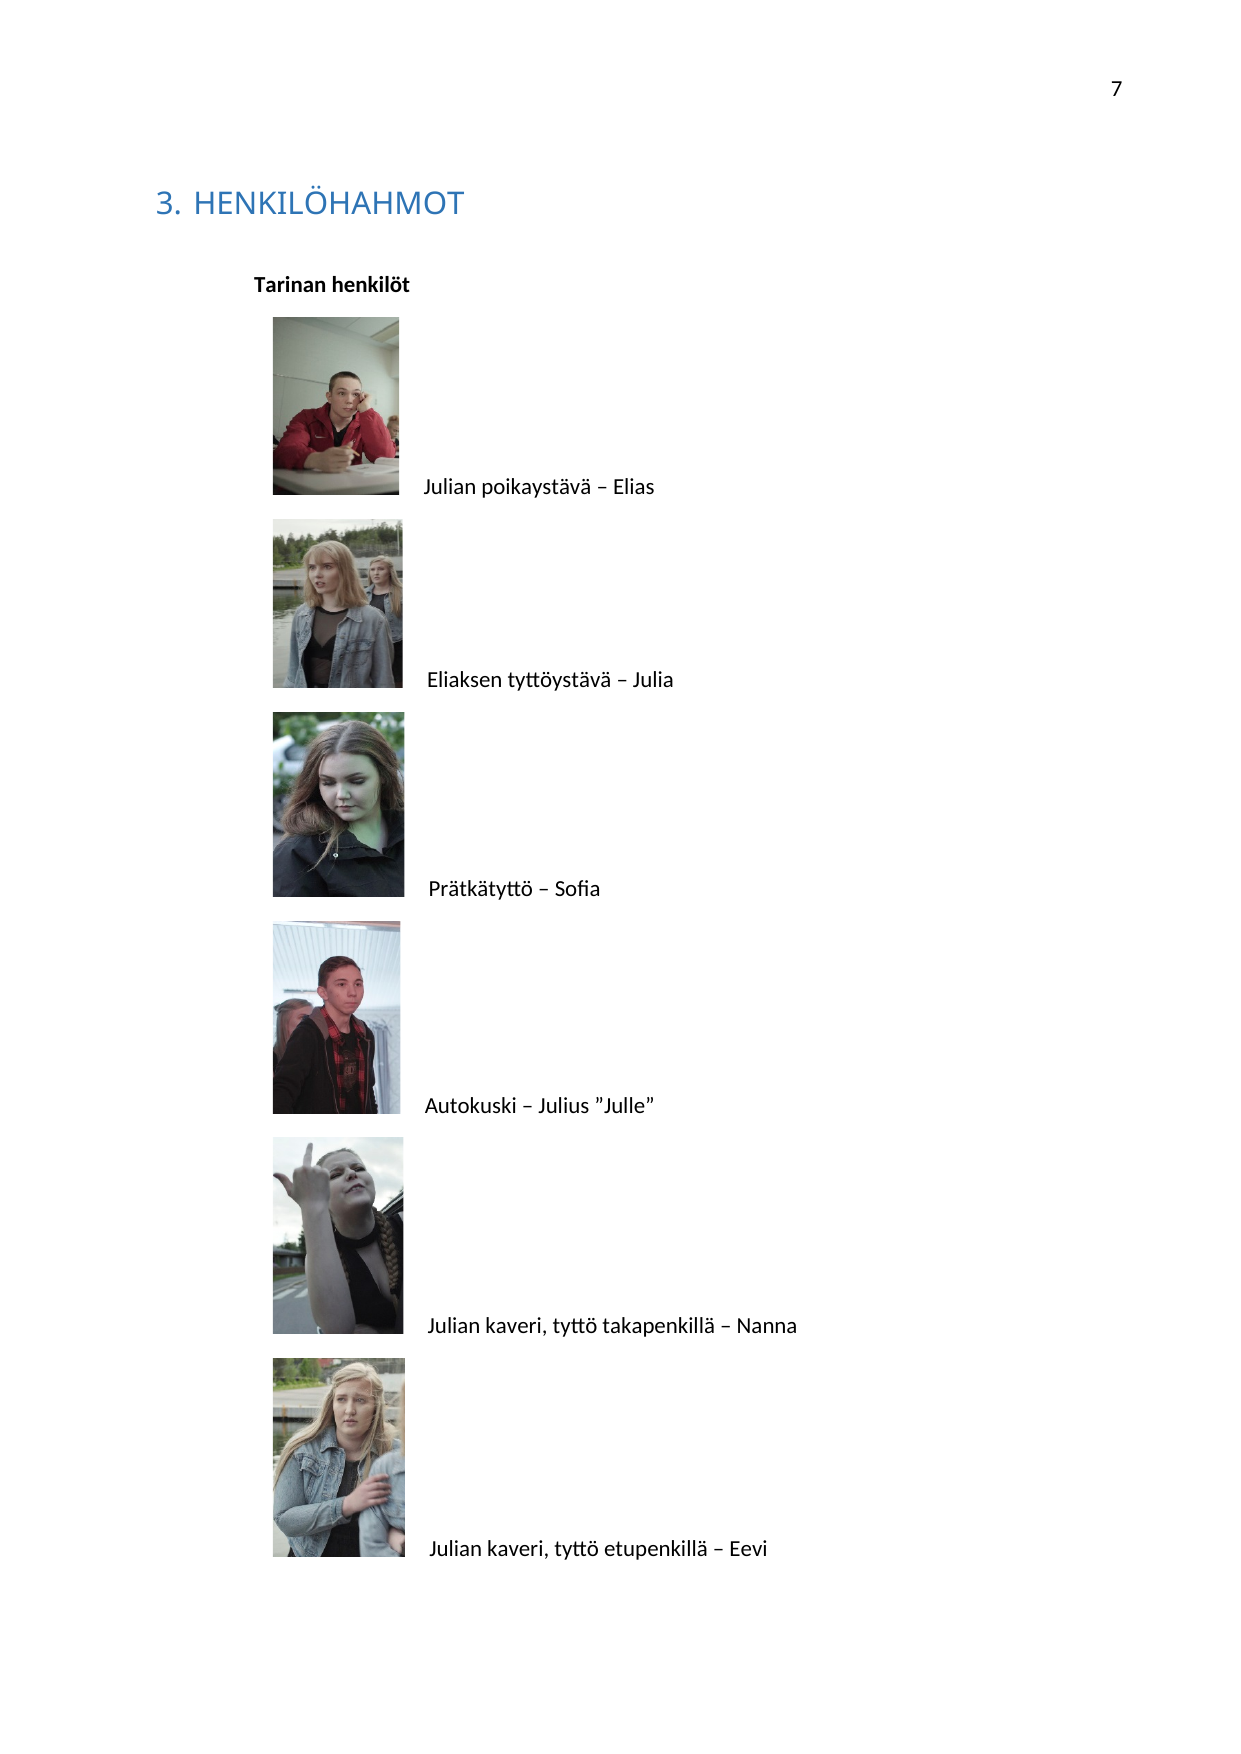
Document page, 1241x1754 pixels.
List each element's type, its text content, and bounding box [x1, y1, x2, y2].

text Julian kaveri, tyttö takapenkillä – Nanna [254, 1138, 1122, 1339]
text Julian kaveri, tyttö etupenkillä – Eevi [118, 1358, 1122, 1562]
text Prätkätyttö – Sofia [254, 712, 1122, 902]
text Julian poikaystävä – Elias [254, 317, 1122, 500]
text Autokuski – Julius ”Julle” [254, 921, 1122, 1119]
subtitle HENKILÖHAHMOT [156, 181, 1122, 223]
text Tarinan henkilöt [118, 270, 1122, 298]
text Eliaksen tyttöystävä – Julia [254, 519, 1122, 693]
